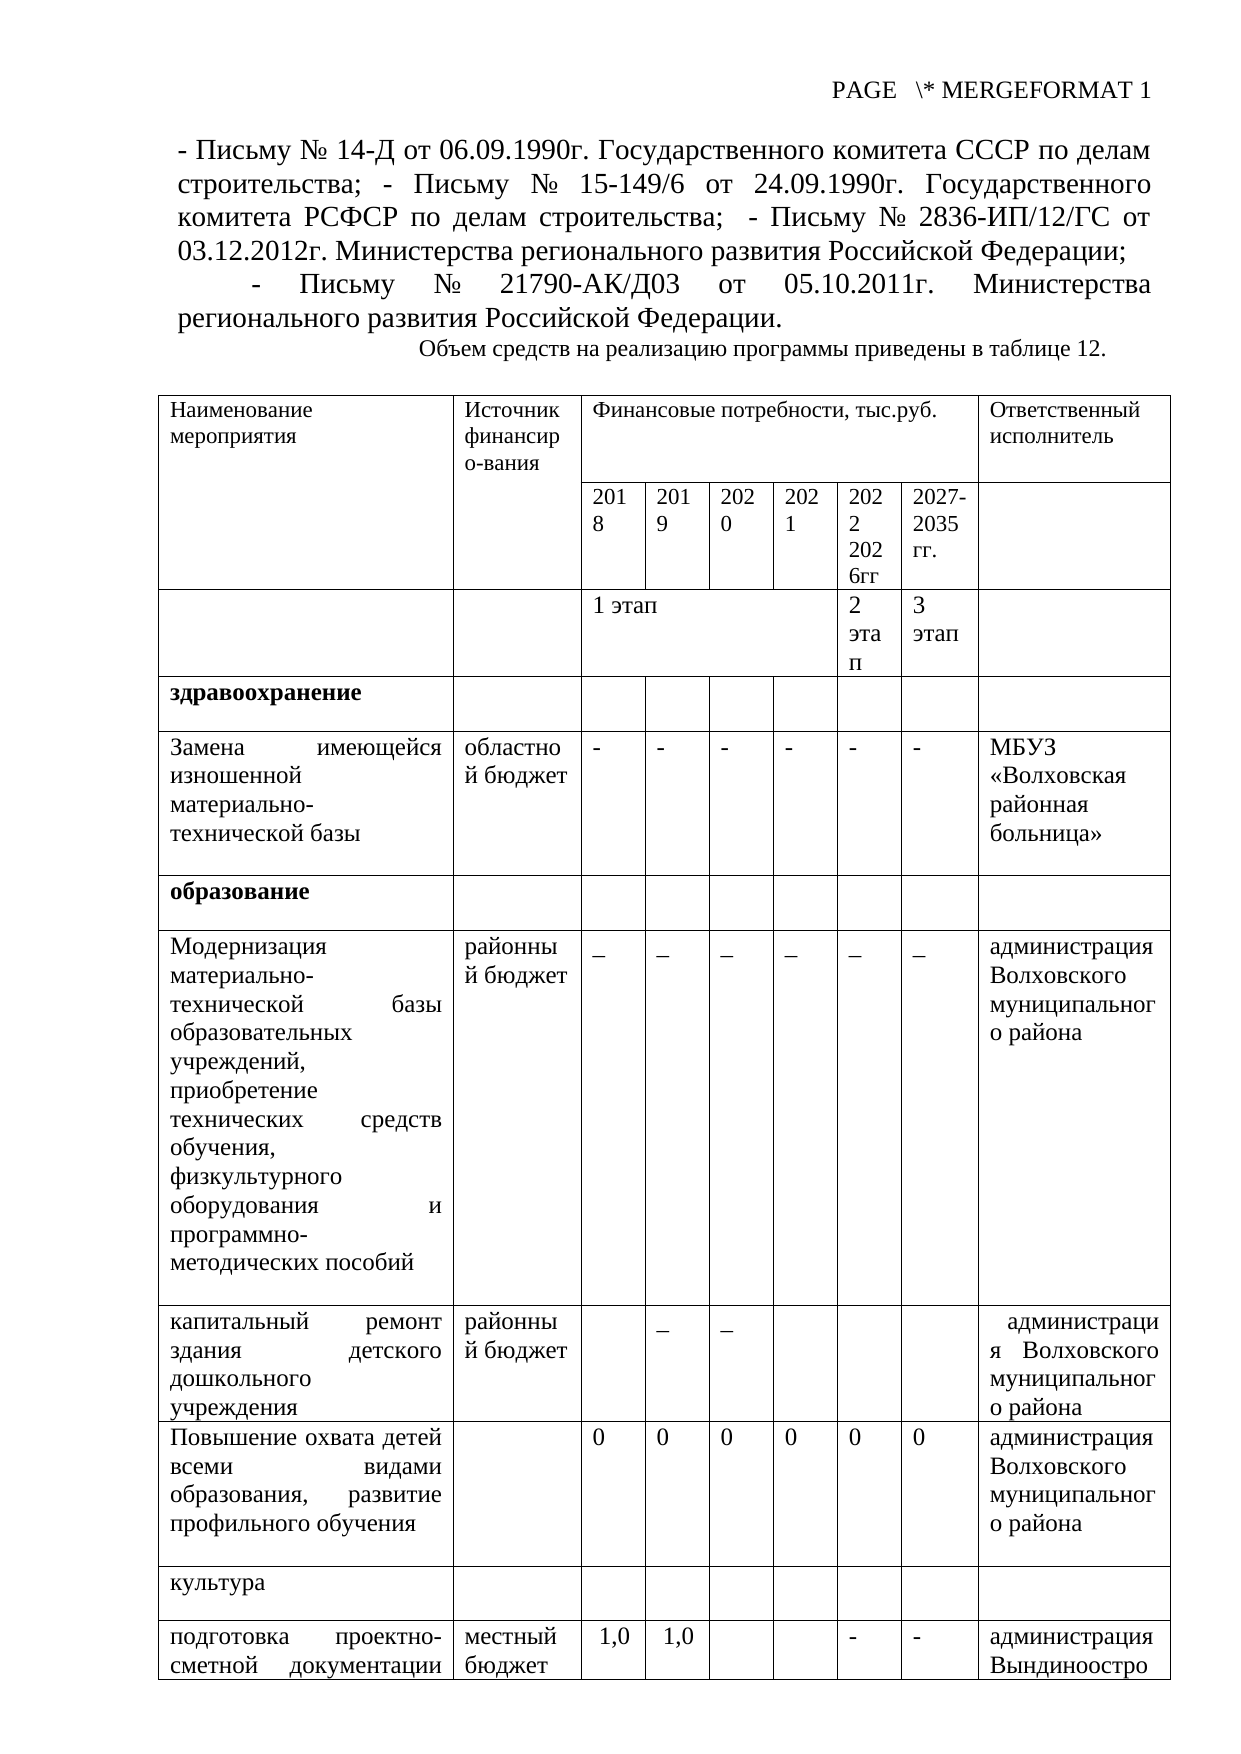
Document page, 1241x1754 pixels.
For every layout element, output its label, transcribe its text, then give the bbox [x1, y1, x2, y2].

table_cell [838, 1567, 901, 1620]
table_cell администрация Волховского муниципального района [979, 1306, 1170, 1421]
table_cell 3 этап [902, 590, 978, 676]
table_cell - [646, 732, 709, 875]
table_cell [979, 590, 1170, 676]
table_cell 0 [838, 1422, 901, 1566]
table_cell [454, 1422, 581, 1566]
table_cell _ [582, 931, 645, 1305]
table_cell - [902, 732, 978, 875]
table_cell администрация Волховского муниципального района [979, 1422, 1170, 1566]
table_cell районный бюджет [454, 1306, 581, 1421]
table_header Источник финансиро-вания [454, 396, 581, 589]
text Объем средств на реализацию программы приведены в таблице 12. [177, 334, 1152, 361]
table_cell Замена имеющейся изношенной материально-технической базы [159, 732, 453, 875]
table_cell 0 [646, 1422, 709, 1566]
table_cell [979, 876, 1170, 930]
table_cell 0 [710, 1422, 773, 1566]
table_cell 0 [774, 1422, 837, 1566]
table_cell _ [774, 931, 837, 1305]
table_cell [159, 590, 453, 676]
table_cell [902, 1567, 978, 1620]
table_cell 2018 [582, 483, 645, 589]
table_cell образование [159, 876, 453, 930]
table_cell районный бюджет [454, 931, 581, 1305]
table_cell 2021 [774, 483, 837, 589]
table_cell [710, 677, 773, 731]
table_cell здравоохранение [159, 677, 453, 731]
table_cell _ [710, 1306, 773, 1421]
table_cell [979, 677, 1170, 731]
table_cell [979, 1567, 1170, 1620]
table_cell [582, 876, 645, 930]
table_cell капитальный ремонт здания детского дошкольного учреждения [159, 1306, 453, 1421]
table_cell _ [646, 931, 709, 1305]
table_cell - [710, 732, 773, 875]
table_cell [710, 1621, 773, 1679]
table_cell 1,0 [582, 1621, 645, 1679]
table_cell [582, 1306, 645, 1421]
text - Письму № 14-Д от 06.09.1990г. Государственного комитета СССР по делам строительства; - Письму № 15-149/6 от 24.09.1990г. Государственного комитета РСФСР по делам строительства; - Письму № 2836-ИП/12/ГС от 03.12.2012г. Министерства регионального развития Российской Федерации; [177, 132, 1152, 267]
table_cell [902, 1306, 978, 1421]
table_cell 2027-2035 гг. [902, 483, 978, 589]
table_cell областной бюджет [454, 732, 581, 875]
table_cell - [838, 732, 901, 875]
table_cell культура [159, 1567, 453, 1620]
table_cell _ [710, 931, 773, 1305]
table_cell _ [902, 931, 978, 1305]
table_cell [582, 1567, 645, 1620]
table_header Ответственный исполнитель [979, 396, 1170, 482]
table_cell 1,0 [646, 1621, 709, 1679]
table_cell [774, 677, 837, 731]
table_cell - [774, 732, 837, 875]
table_cell 2020 [710, 483, 773, 589]
table_cell [646, 677, 709, 731]
table_cell [838, 1306, 901, 1421]
table_cell - [582, 732, 645, 875]
table_cell [774, 1306, 837, 1421]
table_cell МБУЗ «Волховская районная больница» [979, 732, 1170, 875]
table_cell [838, 677, 901, 731]
table_cell местный бюджет [548, 1621, 581, 1679]
table_header Наименование мероприятия [159, 396, 453, 589]
table_cell [774, 876, 837, 930]
table_cell Повышение охвата детей всеми видами образования, развитие профильного обучения [159, 1422, 453, 1566]
table_cell 2 этап [838, 590, 901, 676]
table_cell [454, 677, 581, 731]
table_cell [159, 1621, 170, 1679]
table_cell 1 этап [582, 590, 837, 676]
table_cell - [902, 1621, 978, 1679]
table_cell 0 [902, 1422, 978, 1566]
table_cell [454, 1567, 581, 1620]
table_cell [979, 483, 1170, 589]
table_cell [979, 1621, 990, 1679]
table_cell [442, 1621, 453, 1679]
table_cell 2022 2026гг [838, 483, 901, 589]
table_cell [774, 1567, 837, 1620]
table_cell [902, 876, 978, 930]
table_cell [454, 876, 581, 930]
table_header Финансовые потребности, тыс.руб. [582, 396, 978, 482]
table_cell [646, 876, 709, 930]
table_cell [646, 1567, 709, 1620]
table_cell _ [838, 931, 901, 1305]
table_cell [774, 1621, 837, 1679]
table_cell администрация Волховского муниципального района [979, 931, 1170, 1305]
table_cell _ [646, 1306, 709, 1421]
text - Письму № 21790-АК/Д03 от 05.10.2011г. Министерства регионального развития Российской Федерации. [177, 267, 1152, 334]
table_cell [902, 677, 978, 731]
table_cell [454, 590, 581, 676]
table_cell [710, 1567, 773, 1620]
table_cell - [838, 1621, 901, 1679]
table_cell Модернизация материально-технической базы образовательных учреждений, приобретение технических средств обучения, физкультурного оборудования и программно-методических пособий [159, 931, 453, 1305]
table_cell [838, 876, 901, 930]
table_cell 2019 [646, 483, 709, 589]
table_cell [710, 876, 773, 930]
table_cell [582, 677, 645, 731]
table_cell 0 [582, 1422, 645, 1566]
